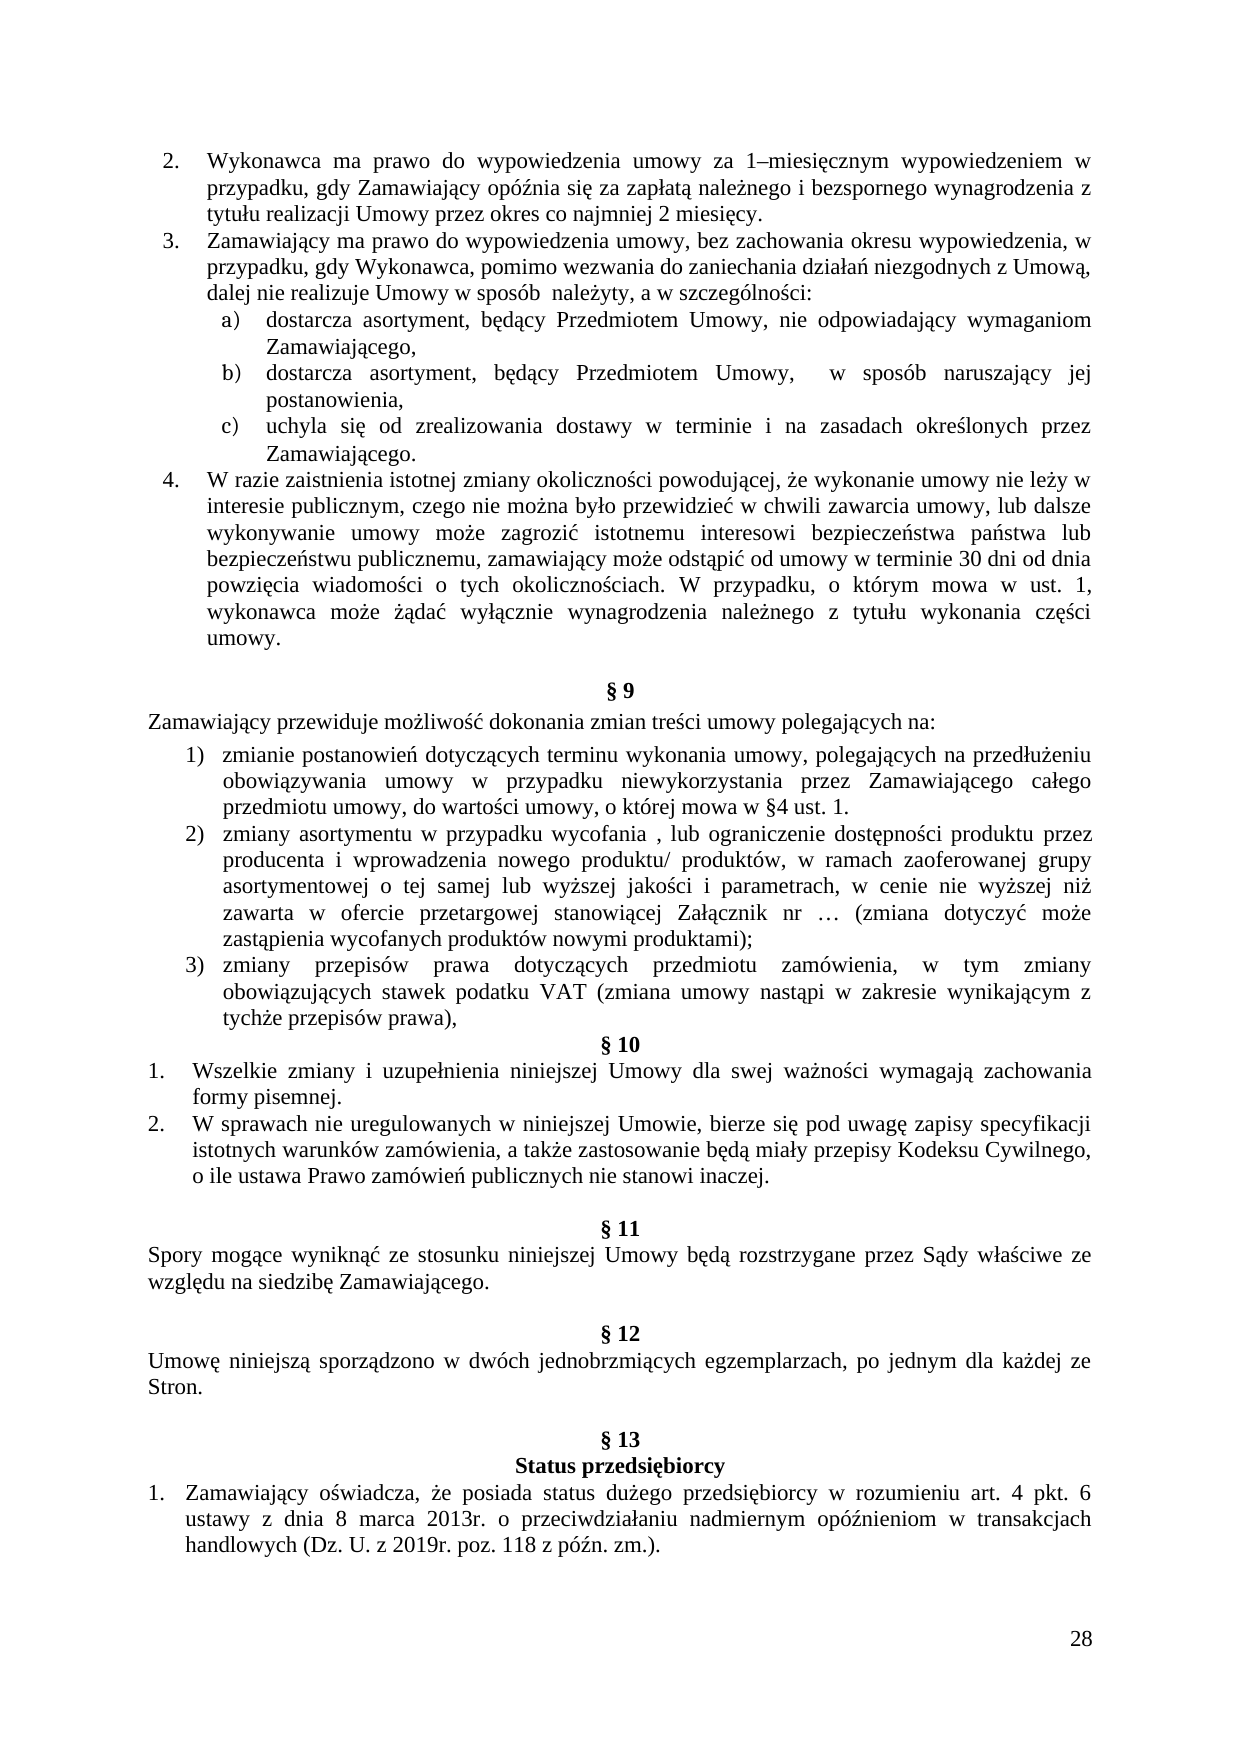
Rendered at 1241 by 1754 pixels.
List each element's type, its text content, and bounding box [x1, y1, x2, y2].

list zmiany przepisów prawa dotyczących przedmiotu zamówienia, w tym zmiany obowiązujących stawek podatku VAT (zmiana umowy nastąpi w zakresie wynikającym z tychże przepisów prawa), [185, 952, 1093, 1031]
text § 11 [148, 1215, 1093, 1241]
text Spory mogące wyniknąć ze stosunku niniejszej Umowy będą rozstrzygane przez Sądy właściwe ze względu na siedzibę Zamawiającego. [148, 1241, 1093, 1294]
list uchyla się od zrealizowania dostawy w terminie i na zasadach określonych przez Zamawiającego. [221, 413, 1093, 466]
list zmiany asortymentu w przypadku wycofania , lub ograniczenie dostępności produktu przez producenta i wprowadzenia nowego produktu/ produktów, w ramach zaoferowanej grupy asortymentowej o tej samej lub wyższej jakości i parametrach, w cenie nie wyższej niż zawarta w ofercie przetargowej stanowiącej Załącznik nr … (zmiana dotyczyć może zastąpienia wycofanych produktów nowymi produktami); [185, 820, 1093, 952]
list Wykonawca ma prawo do wypowiedzenia umowy za 1–miesięcznym wypowiedzeniem w przypadku, gdy Zamawiający opóźnia się za zapłatą należnego i bezspornego wynagrodzenia z tytułu realizacji Umowy przez okres co najmniej 2 miesięcy. [162, 148, 1093, 227]
text § 13 [148, 1426, 1093, 1452]
list zmianie postanowień dotyczących terminu wykonania umowy, polegających na przedłużeniu obowiązywania umowy w przypadku niewykorzystania przez Zamawiającego całego przedmiotu umowy, do wartości umowy, o której mowa w §4 ust. 1. [185, 741, 1093, 820]
list dostarcza asortyment, będący Przedmiotem Umowy, w sposób naruszający jej postanowienia, [221, 359, 1093, 413]
list Zamawiający oświadcza, że posiada status dużego przedsiębiorcy w rozumieniu art. 4 pkt. 6 ustawy z dnia 8 marca 2013r. o przeciwdziałaniu nadmiernym opóźnieniom w transakcjach handlowych (Dz. U. z 2019r. poz. 118 z późn. zm.). [148, 1479, 1093, 1558]
list Zamawiający ma prawo do wypowiedzenia umowy, bez zachowania okresu wypowiedzenia, w przypadku, gdy Wykonawca, pomimo wezwania do zaniechania działań niezgodnych z Umową, dalej nie realizuje Umowy w sposób należyty, a w szczególności: [162, 227, 1093, 306]
list W razie zaistnienia istotnej zmiany okoliczności powodującej, że wykonanie umowy nie leży w interesie publicznym, czego nie można było przewidzieć w chwili zawarcia umowy, lub dalsze wykonywanie umowy może zagrozić istotnemu interesowi bezpieczeństwa państwa lub bezpieczeństwu publicznemu, zamawiający może odstąpić od umowy w terminie 30 dni od dnia powzięcia wiadomości o tych okolicznościach. W przypadku, o którym mowa w ust. 1, wykonawca może żądać wyłącznie wynagrodzenia należnego z tytułu wykonania części umowy. [162, 466, 1093, 651]
text § 12 [148, 1321, 1093, 1347]
list dostarcza asortyment, będący Przedmiotem Umowy, nie odpowiadający wymaganiom Zamawiającego, [221, 306, 1093, 359]
list W sprawach nie uregulowanych w niniejszej Umowie, bierze się pod uwagę zapisy specyfikacji istotnych warunków zamówienia, a także zastosowanie będą miały przepisy Kodeksu Cywilnego, o ile ustawa Prawo zamówień publicznych nie stanowi inaczej. [148, 1110, 1093, 1189]
text Zamawiający przewiduje możliwość dokonania zmian treści umowy polegających na: [148, 703, 1093, 734]
text § 9 [148, 677, 1093, 703]
text § 10 [148, 1031, 1093, 1057]
text Status przedsiębiorcy [148, 1452, 1093, 1479]
list Wszelkie zmiany i uzupełnienia niniejszej Umowy dla swej ważności wymagają zachowania formy pisemnej. [148, 1057, 1093, 1110]
text Umowę niniejszą sporządzono w dwóch jednobrzmiących egzemplarzach, po jednym dla każdej ze Stron. [148, 1347, 1093, 1399]
